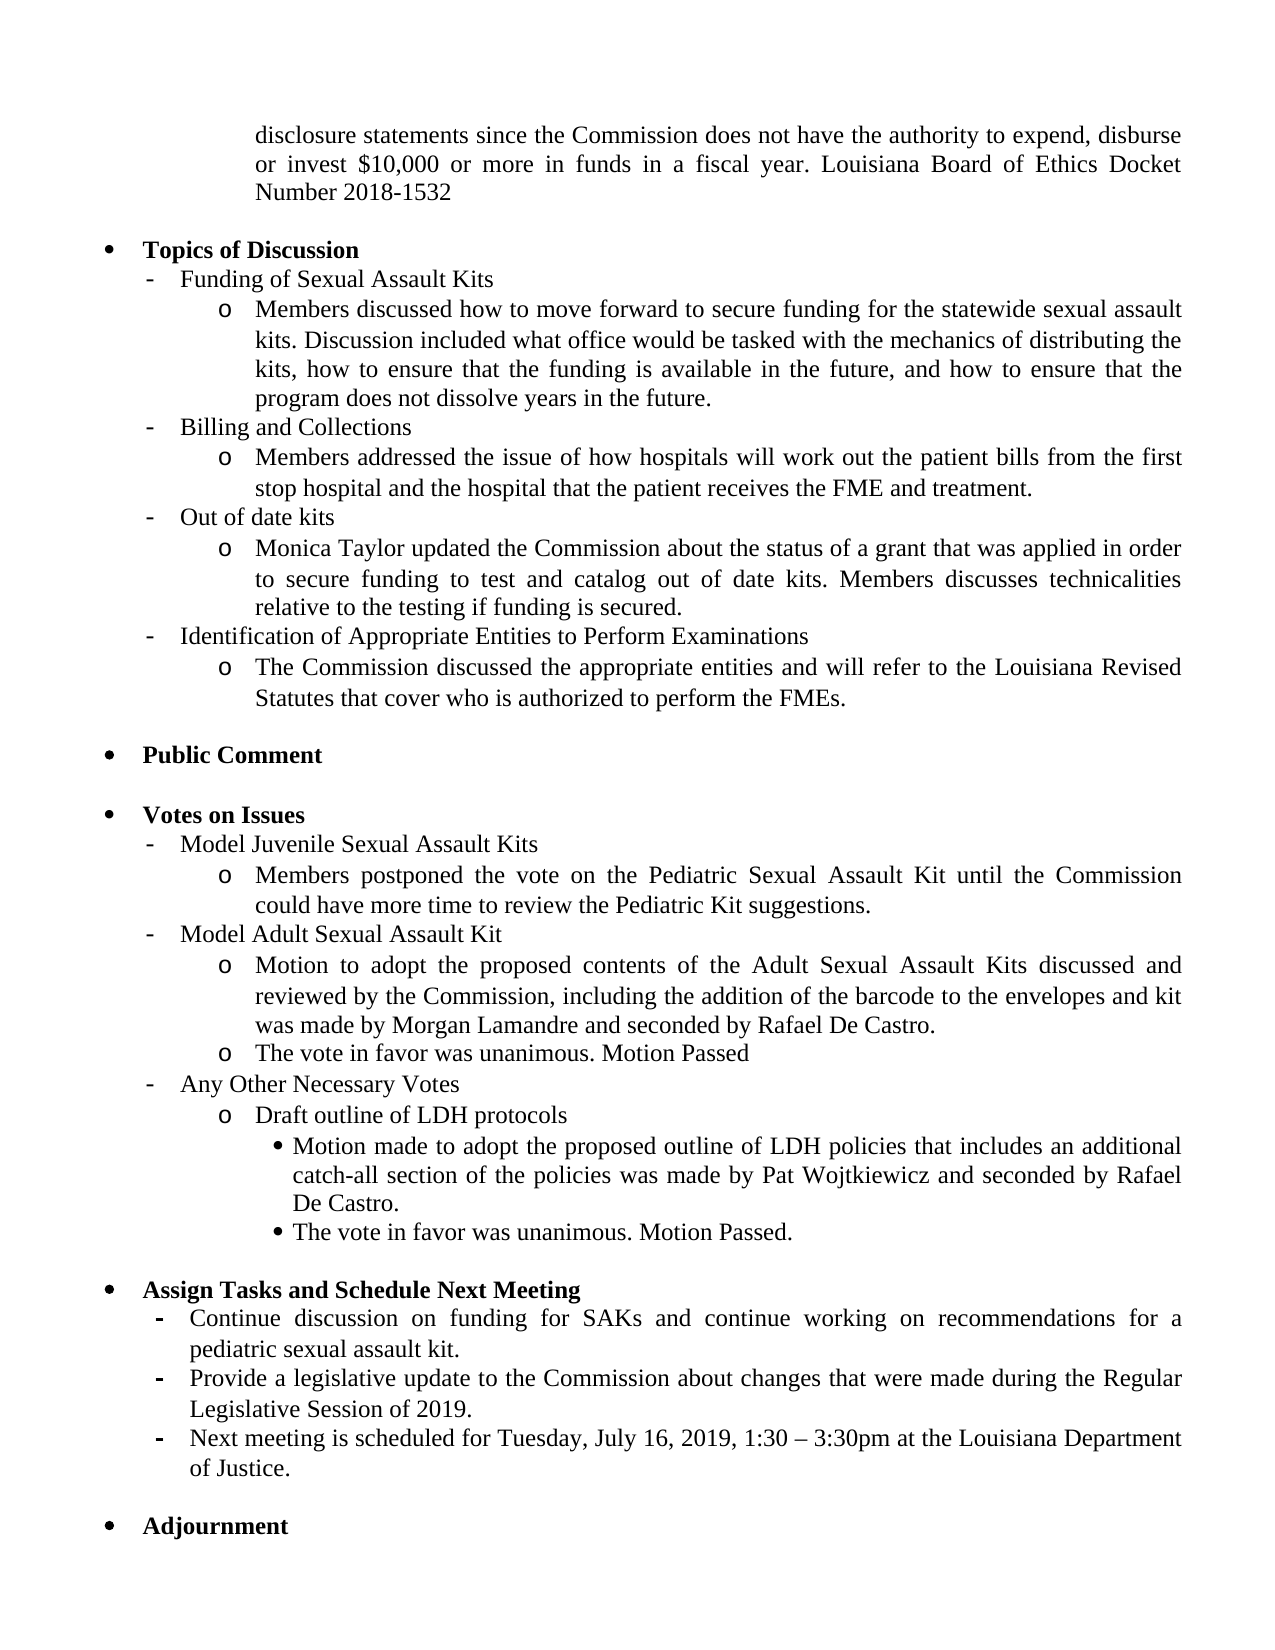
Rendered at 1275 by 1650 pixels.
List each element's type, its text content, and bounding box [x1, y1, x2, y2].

list Out of date kits [142, 502, 1183, 533]
list Motion made to adopt the proposed outline of LDH policies that includes an additional catch-all section of the policies was made by Pat Wojtkiewicz and seconded by Rafael De Castro. [274, 1131, 1183, 1217]
list The vote in favor was unanimous. Motion Passed [217, 1038, 1183, 1069]
list Identification of Appropriate Entities to Perform Examinations [142, 621, 1183, 652]
list Draft outline of LDH protocols [217, 1100, 1183, 1131]
list Any Other Necessary Votes [142, 1069, 1183, 1100]
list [217, 120, 1183, 206]
list Model Juvenile Sexual Assault Kits [142, 829, 1183, 860]
list Assign Tasks and Schedule Next Meeting [105, 1275, 1183, 1303]
list Adjournment [105, 1511, 1183, 1540]
list Topics of Discussion [105, 235, 1183, 264]
list Funding of Sexual Assault Kits [142, 264, 1183, 294]
list Public Comment [105, 740, 1183, 769]
list Members postponed the vote on the Pediatric Sexual Assault Kit until the Commission could have more time to review the Pediatric Kit suggestions. [217, 860, 1183, 919]
list Monica Taylor updated the Commission about the status of a grant that was applied in order to secure funding to test and catalog out of date kits. Members discusses technicalities relative to the testing if funding is secured. [217, 533, 1183, 621]
list Provide a legislative update to the Commission about changes that were made during the Regular Legislative Session of 2019. [152, 1363, 1183, 1423]
list Motion to adopt the proposed contents of the Adult Sexual Assault Kits discussed and reviewed by the Commission, including the addition of the barcode to the envelopes and kit was made by Morgan Lamandre and seconded by Rafael De Castro. [217, 950, 1183, 1038]
list The Commission discussed the appropriate entities and will refer to the Louisiana Revised Statutes that cover who is authorized to perform the FMEs. [217, 652, 1183, 712]
list Billing and Collections [142, 412, 1183, 442]
list Members discussed how to move forward to secure funding for the statewide sexual assault kits. Discussion included what office would be tasked with the mechanics of distributing the kits, how to ensure that the funding is available in the future, and how to ensure that the program does not dissolve years in the future. [217, 294, 1183, 412]
list Votes on Issues [105, 800, 1183, 829]
list Model Adult Sexual Assault Kit [142, 919, 1183, 950]
list The vote in favor was unanimous. Motion Passed. [274, 1217, 1183, 1246]
list Next meeting is scheduled for Tuesday, July 16, 2019, 1:30 – 3:30pm at the Louisiana Department of Justice. [152, 1423, 1183, 1482]
list Continue discussion on funding for SAKs and continue working on recommendations for a pediatric sexual assault kit. [152, 1303, 1183, 1363]
list Members addressed the issue of how hospitals will work out the patient bills from the first stop hospital and the hospital that the patient receives the FME and treatment. [217, 442, 1183, 502]
